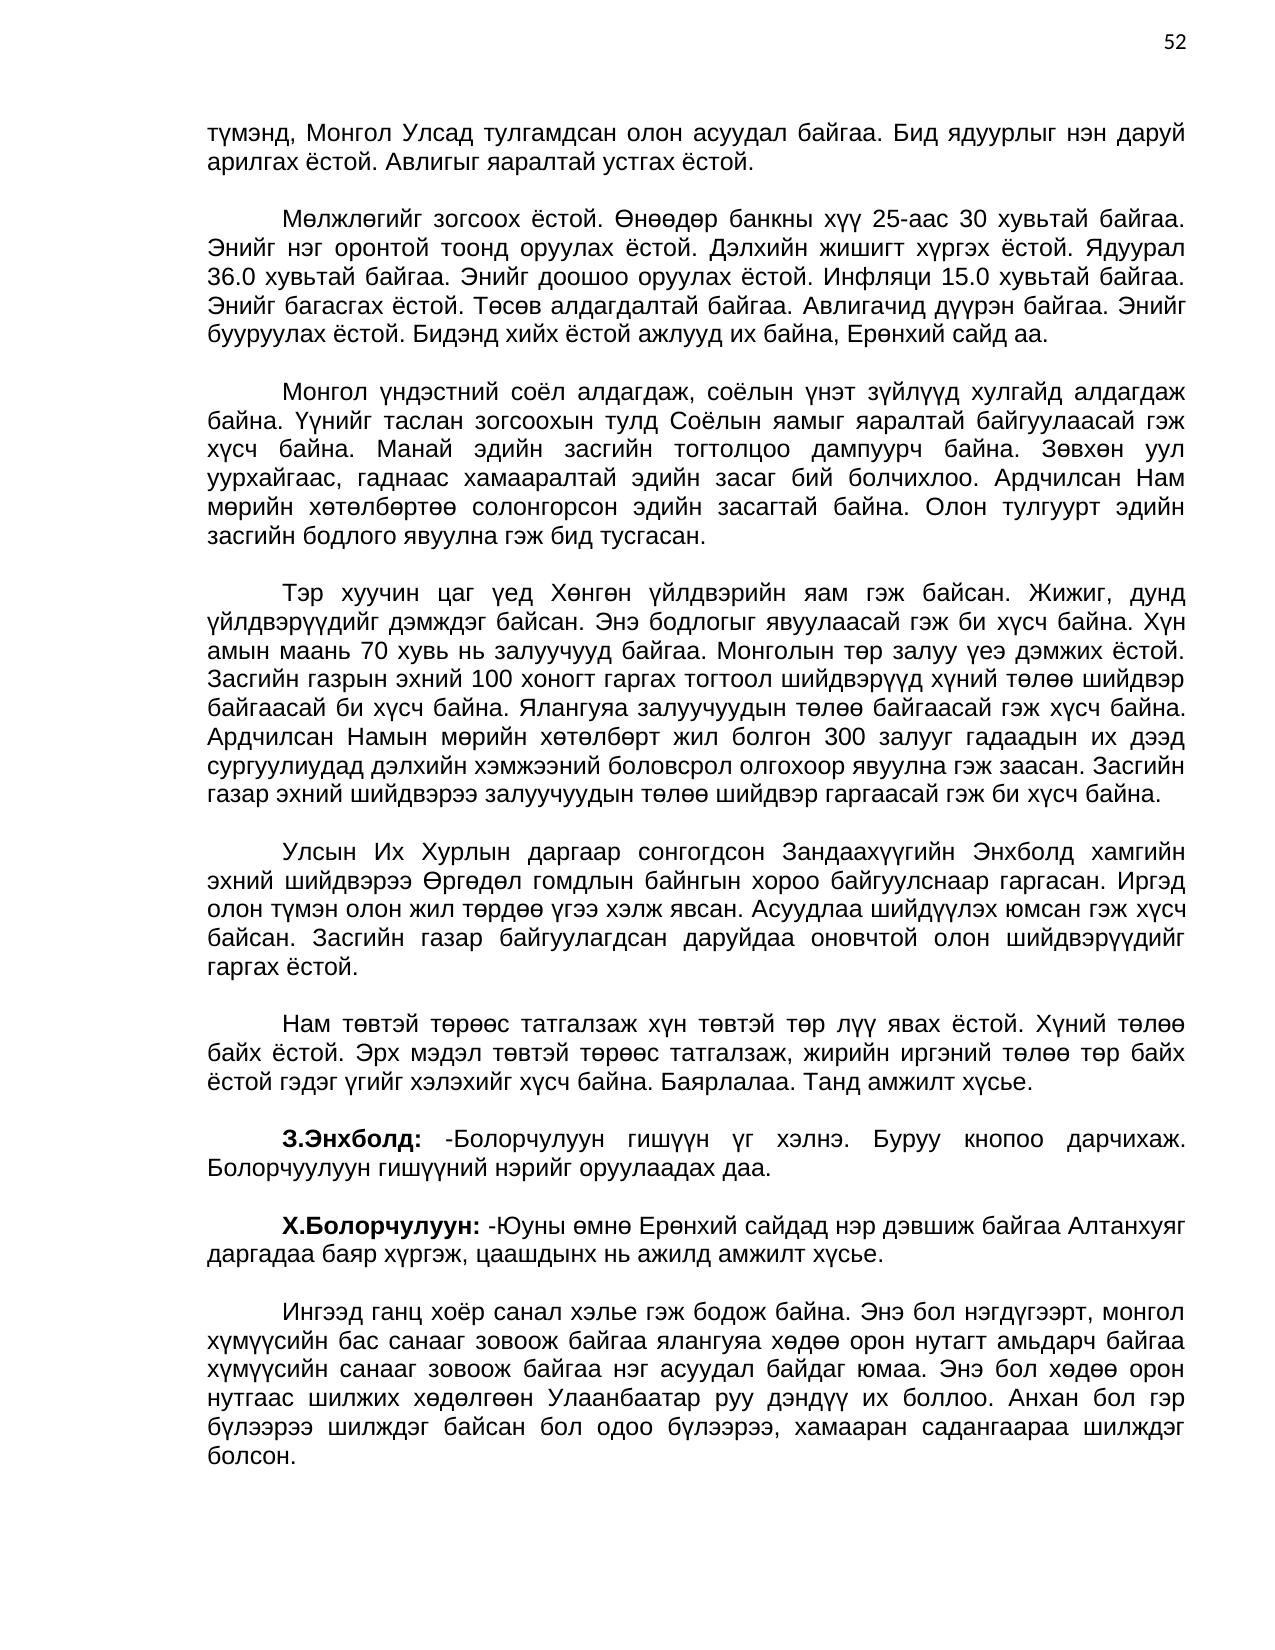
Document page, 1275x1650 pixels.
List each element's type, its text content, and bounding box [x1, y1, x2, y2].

text Мөлжлөгийг зогсоох ёстой. Өнөөдөр банкны хүү 25-аас 30 хувьтай байгаа. Энийг нэг оронтой тоонд оруулах ёстой. Дэлхийн жишигт хүргэх ёстой. Ядуурал 36.0 хувьтай байгаа. Энийг доошоо оруулах ёстой. Инфляци 15.0 хувьтай байгаа. Энийг багасгах ёстой. Төсөв алдагдалтай байгаа. Авлигачид дүүрэн байгаа. Энийг бууруулах ёстой. Бидэнд хийх ёстой ажлууд их байна, Ерөнхий сайд аа. [207, 204, 1186, 348]
text Улсын Их Хурлын даргаар сонгогдсон Зандаахүүгийн Энхболд хамгийн эхний шийдвэрээ Өргөдөл гомдлын байнгын хороо байгуулснаар гаргасан. Иргэд олон түмэн олон жил төрдөө үгээ хэлж явсан. Асуудлаа шийдүүлэх юмсан гэж хүсч байсан. Засгийн газар байгуулагдсан даруйдаа оновчтой олон шийдвэрүүдийг гаргах ёстой. [207, 837, 1186, 981]
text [207, 118, 1186, 176]
text Х.Болорчулуун: -Юуны өмнө Ерөнхий сайдад нэр дэвшиж байгаа Алтанхуяг даргадаа баяр хүргэж, цаашдынх нь ажилд амжилт хүсье. [207, 1211, 1186, 1268]
text Монгол үндэстний соёл алдагдаж, соёлын үнэт зүйлүүд хулгайд алдагдаж байна. Үүнийг таслан зогсоохын тулд Соёлын яамыг яаралтай байгуулаасай гэж хүсч байна. Манай эдийн засгийн тогтолцоо дампуурч байна. Зөвхөн уул уурхайгаас, гаднаас хамааралтай эдийн засаг бий болчихлоо. Ардчилсан Нам мөрийн хөтөлбөртөө солонгорсон эдийн засагтай байна. Олон тулгуурт эдийн засгийн бодлого явуулна гэж бид тусгасан. [207, 377, 1186, 549]
text Тэр хуучин цаг үед Хөнгөн үйлдвэрийн яам гэж байсан. Жижиг, дунд үйлдвэрүүдийг дэмждэг байсан. Энэ бодлогыг явуулаасай гэж би хүсч байна. Хүн амын маань 70 хувь нь залуучууд байгаа. Монголын төр залуу үеэ дэмжих ёстой. Засгийн газрын эхний 100 хоногт гаргах тогтоол шийдвэрүүд хүний төлөө шийдвэр байгаасай би хүсч байна. Ялангуяа залуучуудын төлөө байгаасай гэж хүсч байна. Ардчилсан Намын мөрийн хөтөлбөрт жил болгон 300 залууг гадаадын их дээд сургуулиудад дэлхийн хэмжээний боловсрол олгохоор явуулна гэж заасан. Засгийн газар эхний шийдвэрээ залуучуудын төлөө шийдвэр гаргаасай гэж би хүсч байна. [207, 578, 1186, 808]
text Ингээд ганц хоёр санал хэлье гэж бодож байна. Энэ бол нэгдүгээрт, монгол хүмүүсийн бас санааг зовоож байгаа ялангуяа хөдөө орон нутагт амьдарч байгаа хүмүүсийн санааг зовоож байгаа нэг асуудал байдаг юмаа. Энэ бол хөдөө орон нутгаас шилжих хөдөлгөөн Улаанбаатар руу дэндүү их боллоо. Анхан бол гэр бүлээрээ шилждэг байсан бол одоо бүлээрээ, хамааран садангаараа шилждэг болсон. [207, 1297, 1186, 1469]
text Нам төвтэй төрөөс татгалзаж хүн төвтэй төр лүү явах ёстой. Хүний төлөө байх ёстой. Эрх мэдэл төвтэй төрөөс татгалзаж, жирийн иргэний төлөө төр байх ёстой гэдэг үгийг хэлэхийг хүсч байна. Баярлалаа. Танд амжилт хүсье. [207, 1009, 1186, 1096]
text З.Энхболд: -Болорчулуун гишүүн үг хэлнэ. Буруу кнопоо дарчихаж. Болорчуулуун гишүүний нэрийг оруулаадах даа. [207, 1124, 1186, 1182]
